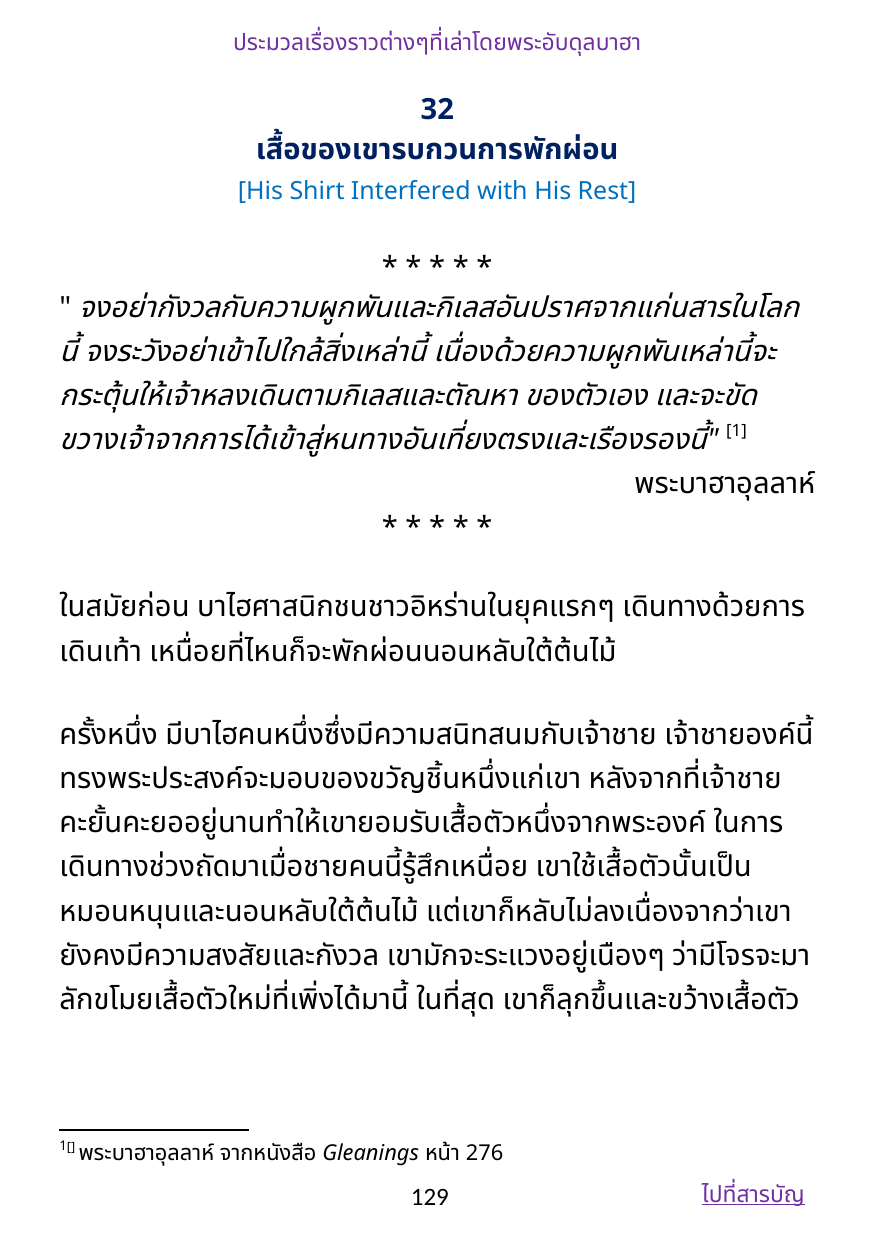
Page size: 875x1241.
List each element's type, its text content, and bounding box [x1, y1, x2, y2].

text ในสมัยก่อน บาไฮศาสนิกชนชาวอิหร่านในยุคแรกๆ เดินทางด้วยการเดินเท้า เหนื่อยที่ไหนก็จะพักผ่อนนอนหลับใต้ต้นไม้ [59, 586, 815, 674]
text " จงอย่ากังวลกับความผูกพันและกิเลสอันปราศจากแก่นสารในโลกนี้ จงระวังอย่าเข้าไปใกล้สิ่งเหล่านี้ เนื่องด้วยความผูกพันเหล่านี้จะกระตุ้นให้เจ้าหลงเดินตามกิเลสและตัณหา ของตัวเอง และจะขัดขวางเจ้าจากการได้เข้าสู่หนทางอันเที่ยงตรงและเรืองรองนี้" [] [59, 286, 815, 462]
subtitle 32 เสื้อของเขารบกวนการพักผ่อน [His Shirt Interfered with His Rest] [59, 89, 815, 206]
text * * * * * [59, 246, 815, 286]
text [59, 714, 815, 1022]
text * * * * * [59, 507, 815, 546]
text พระบาฮาอุลลาห์ [59, 462, 815, 507]
